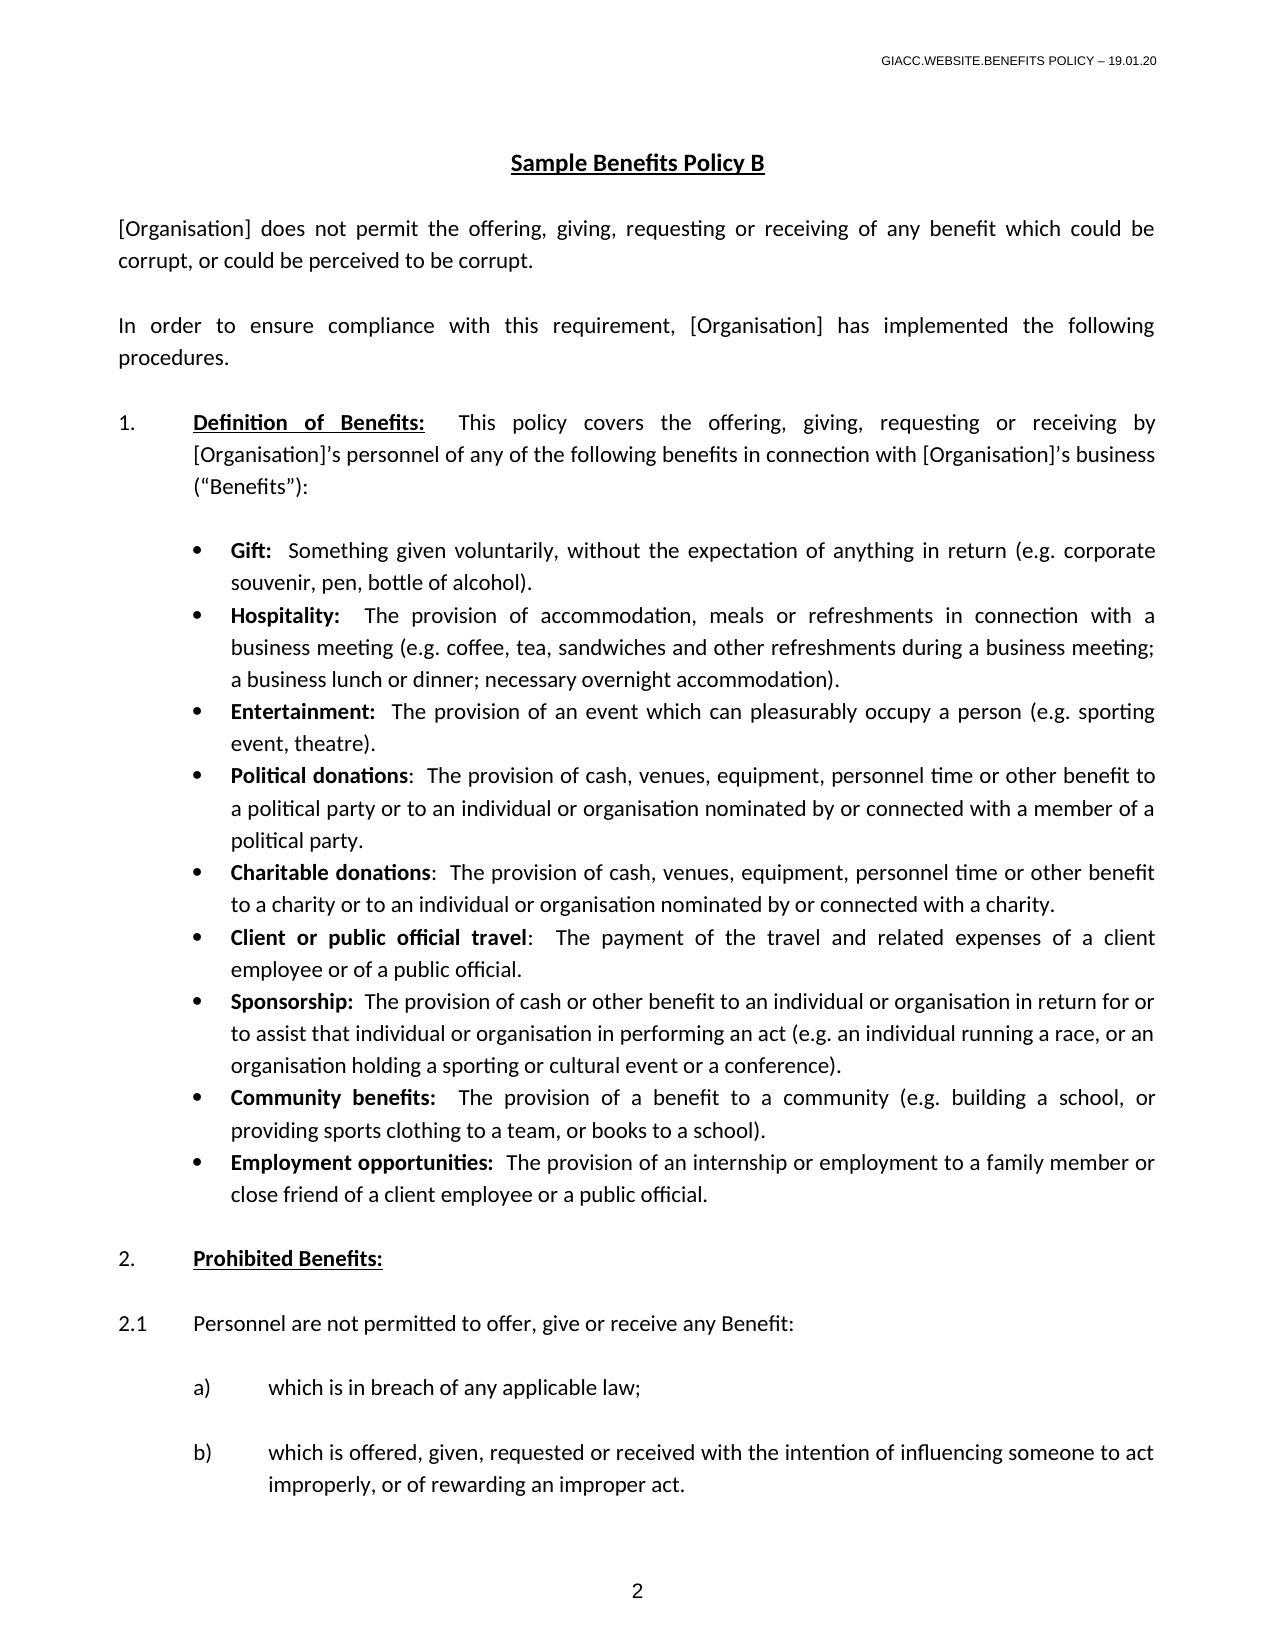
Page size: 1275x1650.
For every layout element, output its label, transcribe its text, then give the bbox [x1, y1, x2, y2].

list Entertainment: The provision of an event which can pleasurably occupy a person (e.g. sporting event, theatre). [193, 697, 1157, 757]
list Client or public official travel: The payment of the travel and related expenses of a client employee or of a public official. [193, 923, 1157, 983]
list Community benefits: The provision of a benefit to a community (e.g. building a school, or providing sports clothing to a team, or books to a school). [193, 1083, 1157, 1144]
text 1. Definition of Benefits: This policy covers the offering, giving, requesting or receiving by [Organisation]’s personnel of any of the following benefits in connection with [Organisation]’s business (“Benefits”): [118, 408, 1157, 500]
text 2. Prohibited Benefits: [118, 1244, 1157, 1272]
list Political donations: The provision of cash, venues, equipment, personnel time or other benefit to a political party or to an individual or organisation nominated by or connected with a member of a political party. [193, 762, 1157, 854]
list Charitable donations: The provision of cash, venues, equipment, personnel time or other benefit to a charity or to an individual or organisation nominated by or connected with a charity. [193, 858, 1157, 918]
text b) which is offered, given, requested or received with the intention of influencing someone to act improperly, or of rewarding an improper act. [193, 1438, 1157, 1498]
list Employment opportunities: The provision of an internship or employment to a family member or close friend of a client employee or a public official. [193, 1148, 1157, 1208]
text In order to ensure compliance with this requirement, [Organisation] has implemented the following procedures. [118, 311, 1157, 371]
list Gift: Something given voluntarily, without the expectation of anything in return (e.g. corporate souvenir, pen, bottle of alcohol). [193, 536, 1157, 597]
text a) which is in breach of any applicable law; [193, 1373, 1157, 1401]
list Hospitality: The provision of accommodation, meals or refreshments in connection with a business meeting (e.g. coffee, tea, sandwiches and other refreshments during a business meeting; a business lunch or dinner; necessary overnight accommodation). [193, 601, 1157, 693]
text 2.1 Personnel are not permitted to offer, give or receive any Benefit: [118, 1309, 1157, 1337]
text Sample Benefits Policy B [118, 147, 1157, 178]
list Sponsorship: The provision of cash or other benefit to an individual or organisation in return for or to assist that individual or organisation in performing an act (e.g. an individual running a race, or an organisation holding a sporting or cultural event or a conference). [193, 987, 1157, 1079]
text [Organisation] does not permit the offering, giving, requesting or receiving of any benefit which could be corrupt, or could be perceived to be corrupt. [118, 214, 1157, 275]
